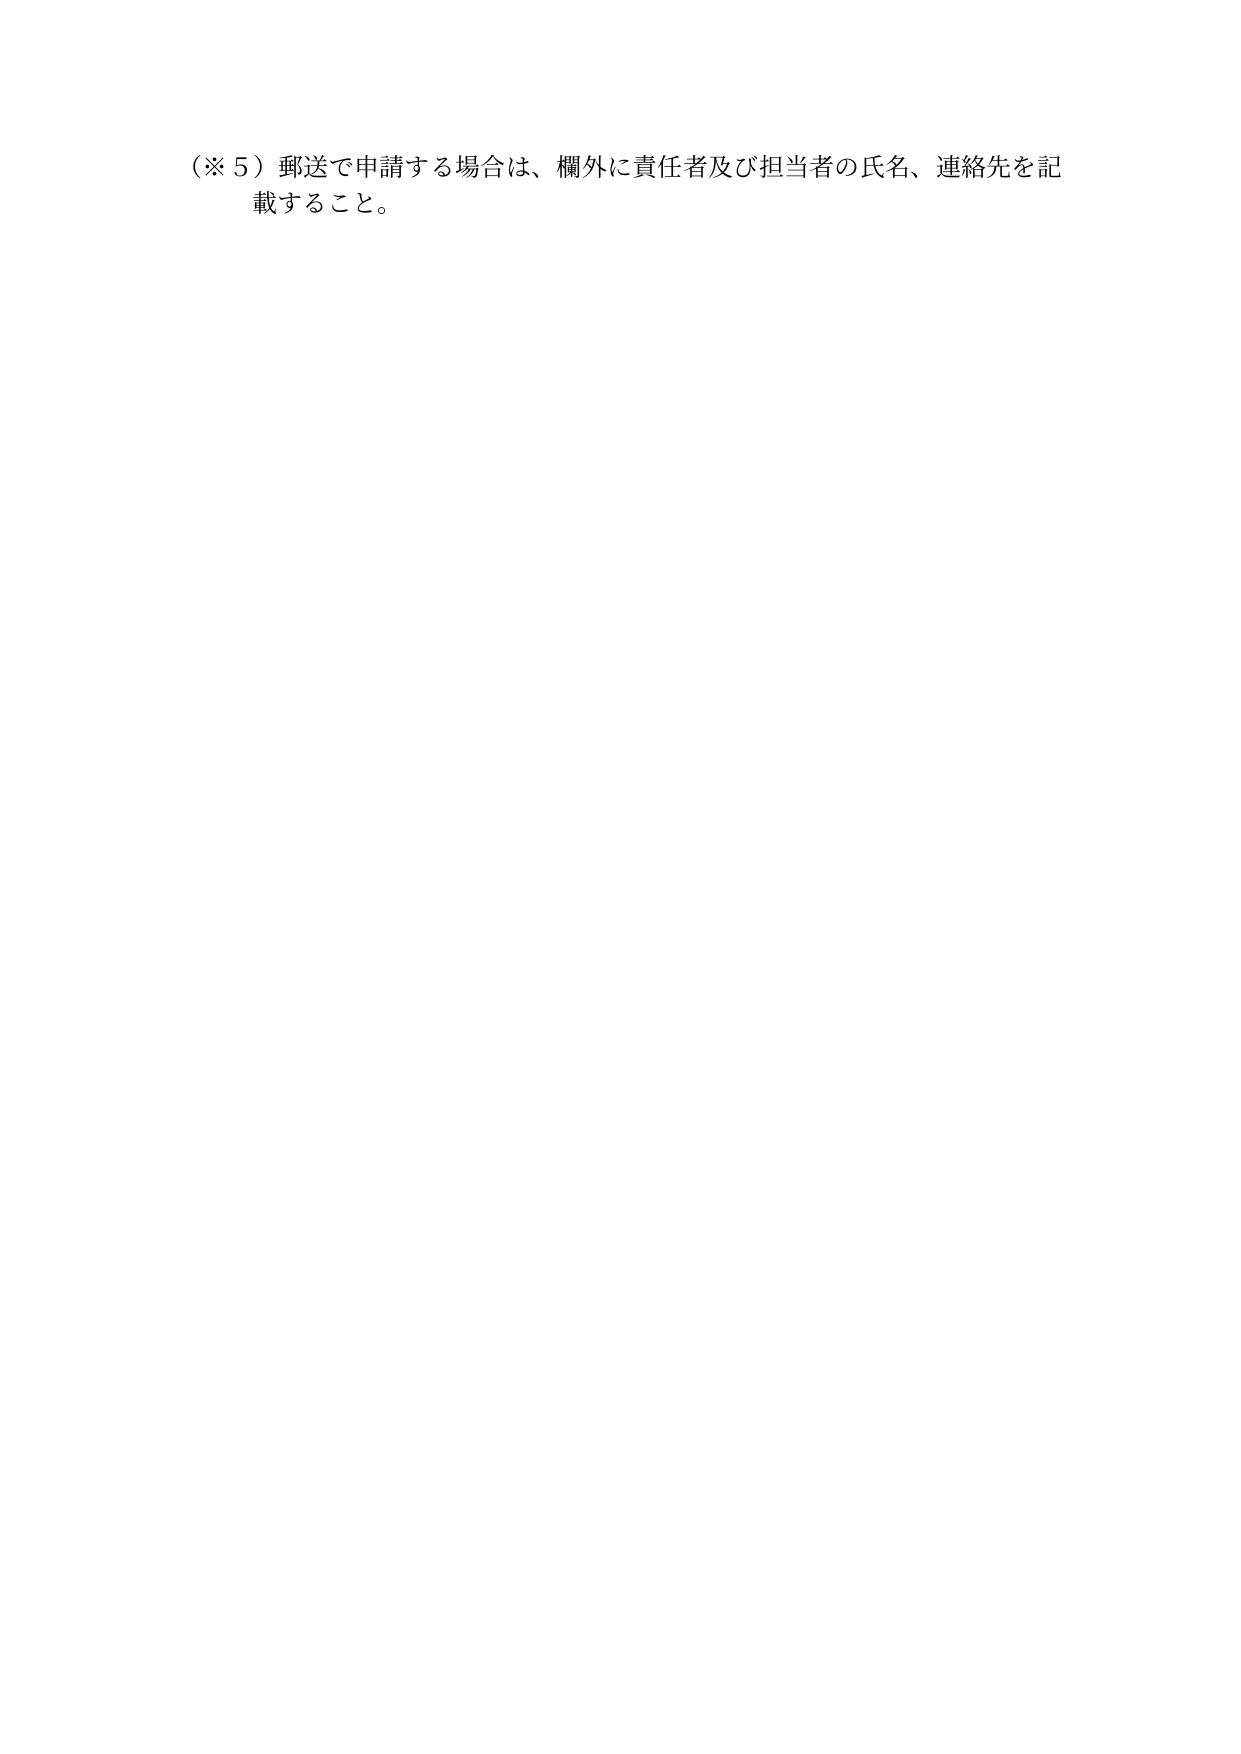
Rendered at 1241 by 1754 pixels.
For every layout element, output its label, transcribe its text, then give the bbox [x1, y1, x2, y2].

text （※５）郵送で申請する場合は、欄外に責任者及び担当者の氏名、連絡先を記載すること。 [177, 148, 1063, 219]
